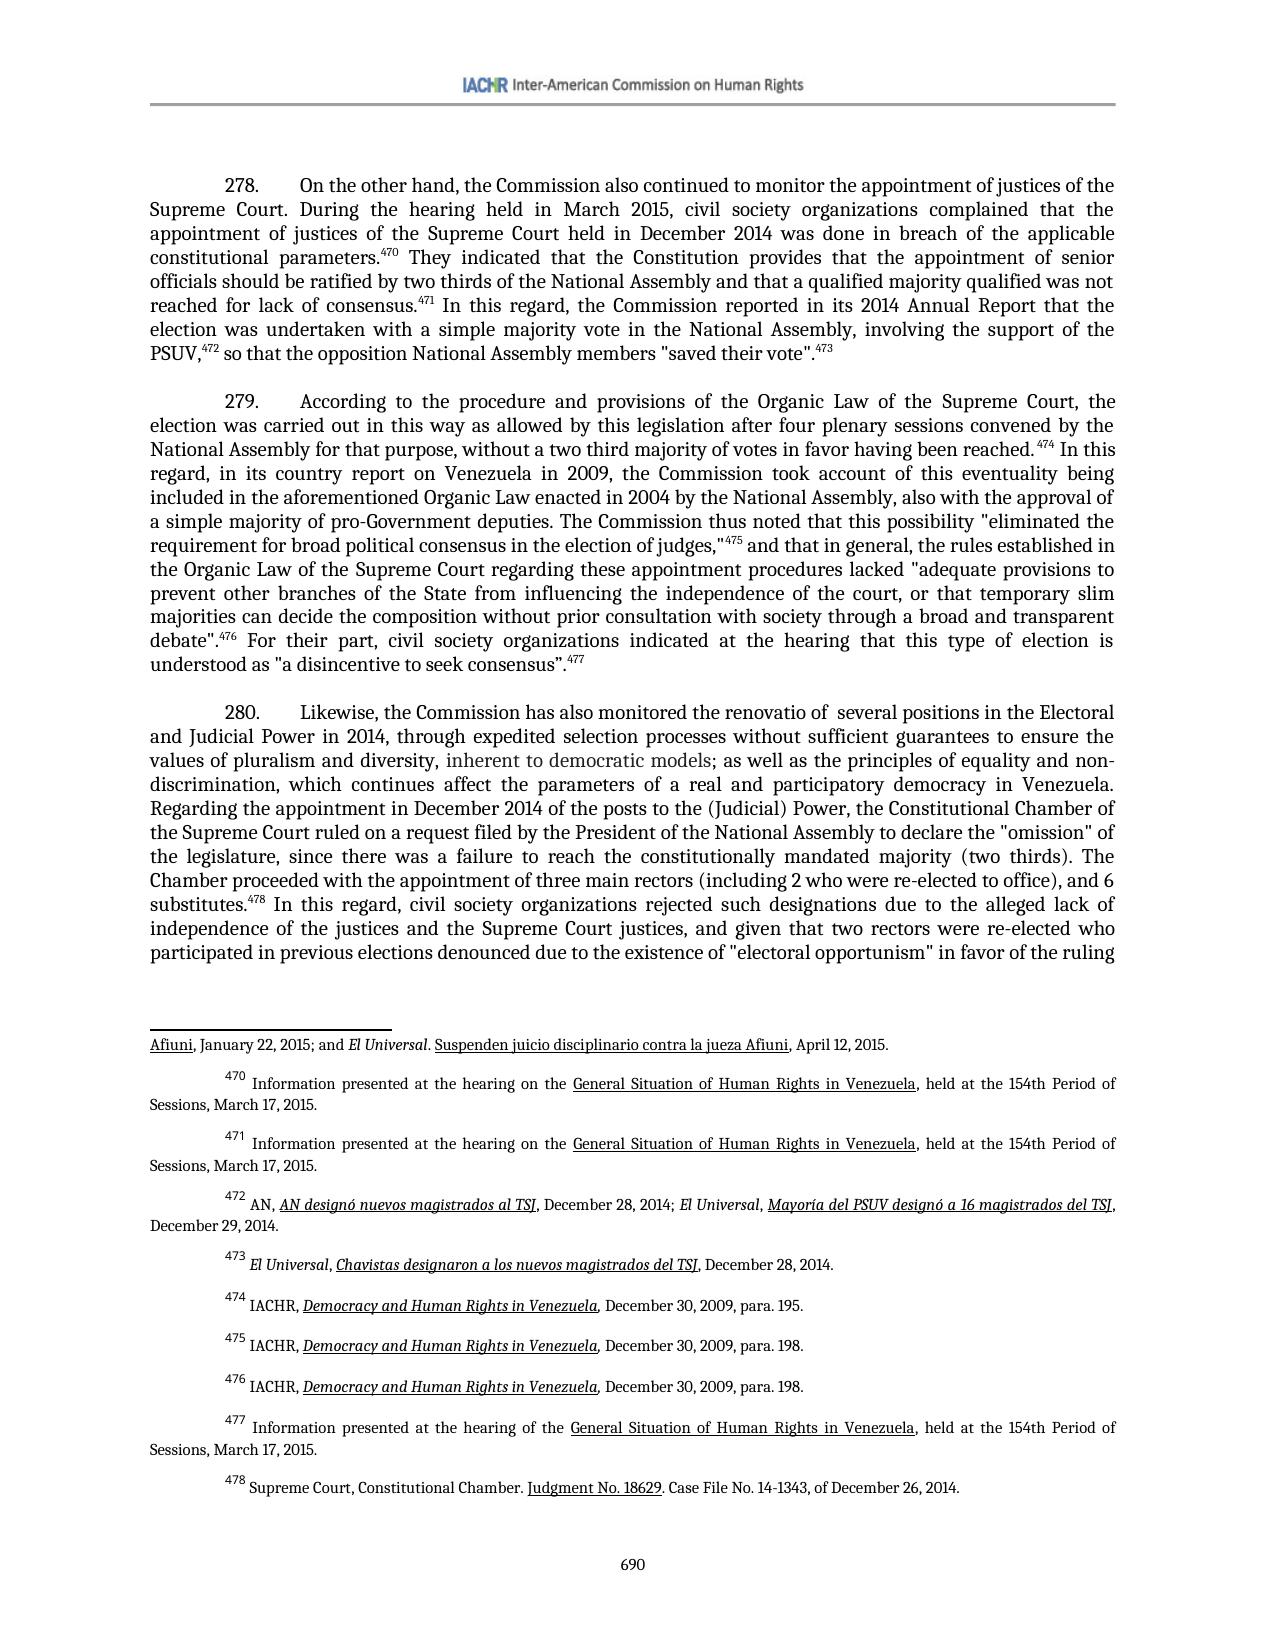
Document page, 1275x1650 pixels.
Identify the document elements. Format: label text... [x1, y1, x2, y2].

list On the other hand, the Commission also continued to monitor the appointment of justices of the Supreme Court. During the hearing held in March 2015, civil society organizations complained that the appointment of justices of the Supreme Court held in December 2014 was done in breach of the applicable constitutional parameters. They indicated that the Constitution provides that the appointment of senior officials should be ratified by two thirds of the National Assembly and that a qualified majority qualified was not reached for lack of consensus. In this regard, the Commission reported in its 2014 Annual Report that the election was undertaken with a simple majority vote in the National Assembly, involving the support of the PSUV, so that the opposition National Assembly members "saved their vote". [150, 174, 1116, 366]
list According to the procedure and provisions of the Organic Law of the Supreme Court, the election was carried out in this way as allowed by this legislation after four plenary sessions convened by the National Assembly for that purpose, without a two third majority of votes in favor having been reached. In this regard, in its country report on Venezuela in 2009, the Commission took account of this eventuality being included in the aforementioned Organic Law enacted in 2004 by the National Assembly, also with the approval of a simple majority of pro-Government deputies. The Commission thus noted that this possibility "eliminated the requirement for broad political consensus in the election of judges," and that in general, the rules established in the Organic Law of the Supreme Court regarding these appointment procedures lacked "adequate provisions to prevent other branches of the State from influencing the independence of the court, or that temporary slim majorities can decide the composition without prior consultation with society through a broad and transparent debate". For their part, civil society organizations indicated at the hearing that this type of election is understood as "a disincentive to seek consensus”. [150, 389, 1116, 677]
picture [451, 75, 814, 95]
list Likewise, the Commission has also monitored the renovatio of several positions in the Electoral and Judicial Power in 2014, through expedited selection processes without sufficient guarantees to ensure the values of pluralism and diversity, inherent to democratic models; as well as the principles of equality and non-discrimination, which continues affect the parameters of a real and participatory democracy in Venezuela. Regarding the appointment in December 2014 of the posts to the (Judicial) Power, the Constitutional Chamber of the Supreme Court ruled on a request filed by the President of the National Assembly to declare the "omission" of the legislature, since there was a failure to reach the constitutionally mandated majority (two thirds). The Chamber proceeded with the appointment of three main rectors (including 2 who were re-elected to office), and 6 substitutes. In this regard, civil society organizations rejected such designations due to the alleged lack of independence of the justices and the Supreme Court justices, and given that two rectors were re-elected who participated in previous elections denounced due to the existence of "electoral opportunism" in favor of the ruling party. At the hearing held in March they also indicated that the Court had made these appointments "without the authority to do so". [150, 701, 1116, 964]
